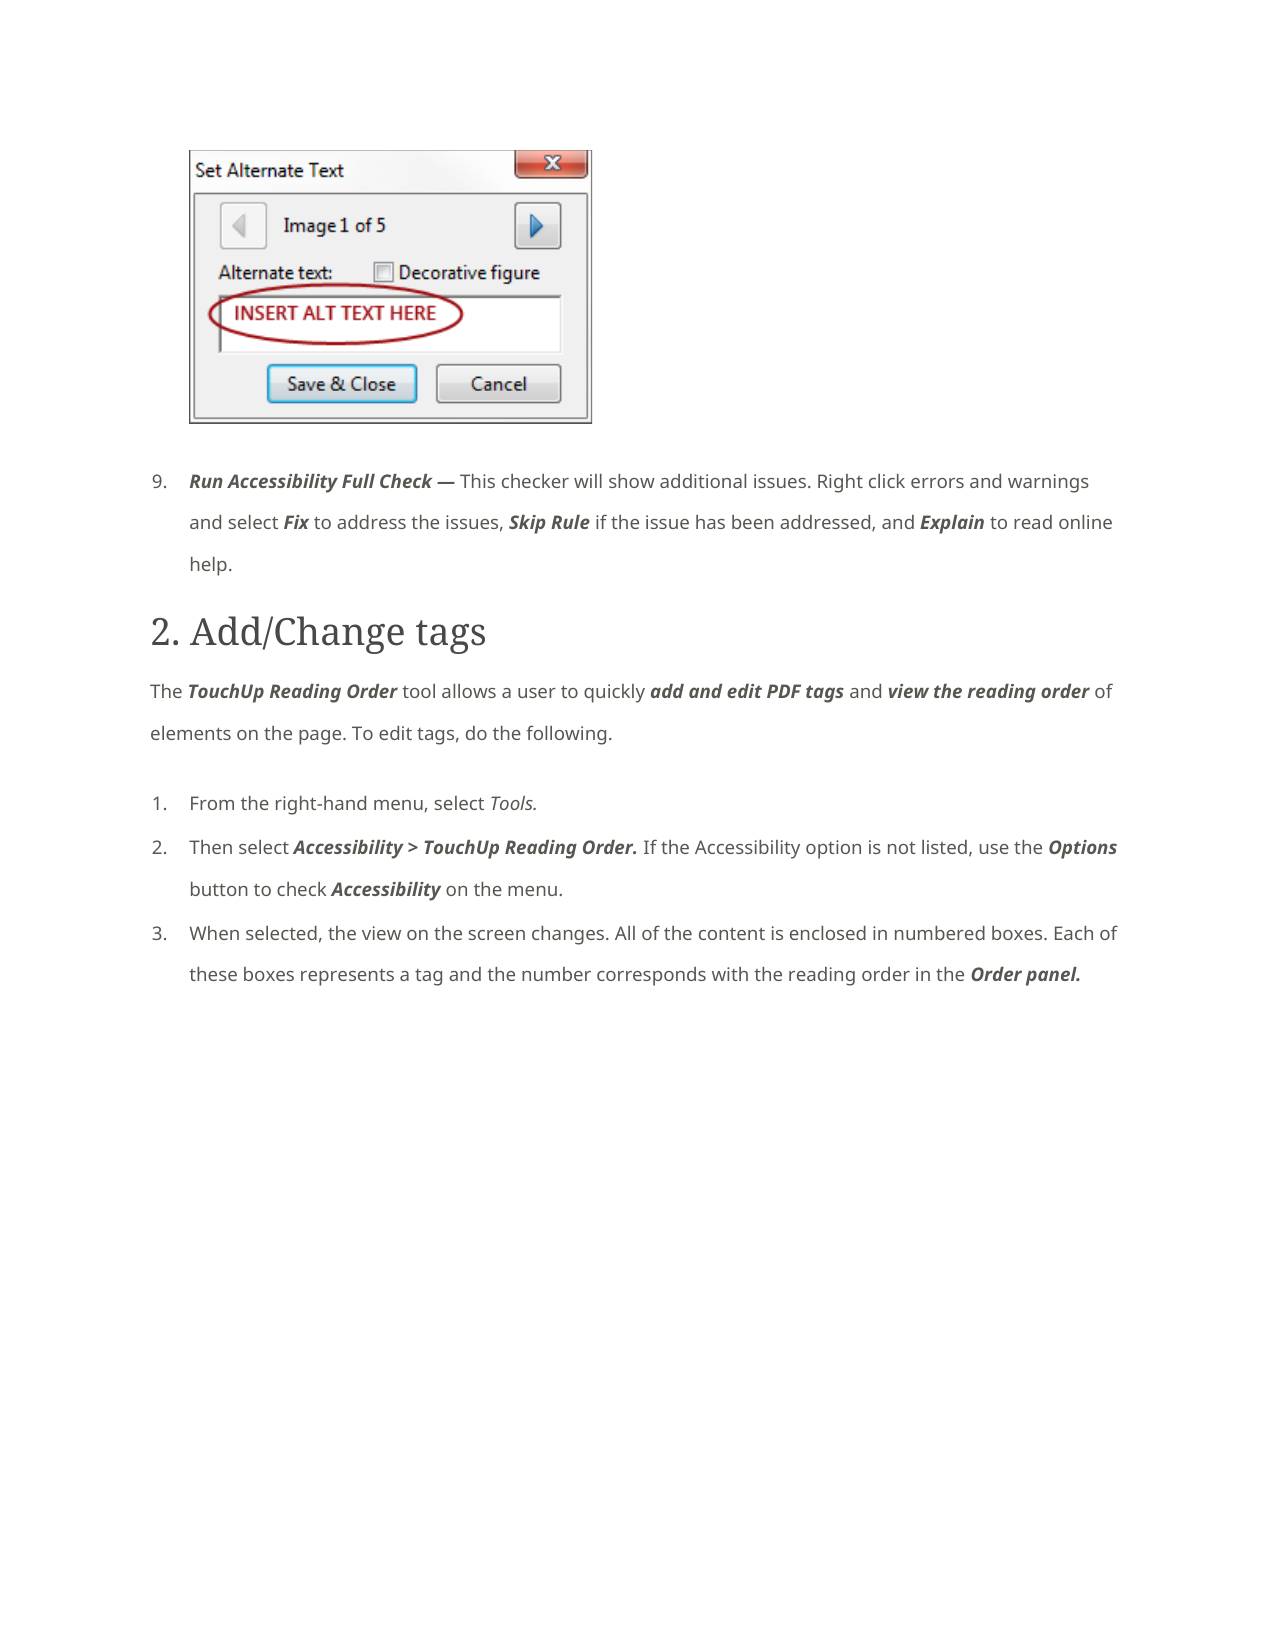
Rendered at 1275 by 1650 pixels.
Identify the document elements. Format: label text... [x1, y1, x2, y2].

picture [189, 150, 593, 424]
list Run Accessibility Full Check — This checker will show additional issues. Right click errors and warnings and select Fix to address the issues, Skip Rule if the issue has been addressed, and Explain to read online help. [152, 453, 1125, 576]
text The TouchUp Reading Order tool allows a user to quickly add and edit PDF tags and view the reading order of elements on the page. To edit tags, do the following. [150, 663, 1125, 745]
list When selected, the view on the screen changes. All of the content is enclosed in numbered boxes. Each of these boxes represents a tag and the number corresponds with the reading order in the Order panel. [152, 904, 1125, 987]
list Then select Accessibility > TouchUp Reading Order. If the Accessibility option is not listed, use the Options button to check Accessibility on the menu. [152, 819, 1125, 901]
list From the right-hand menu, select Tools. [152, 774, 1125, 816]
text 2. Add/Change tags [150, 606, 1125, 657]
